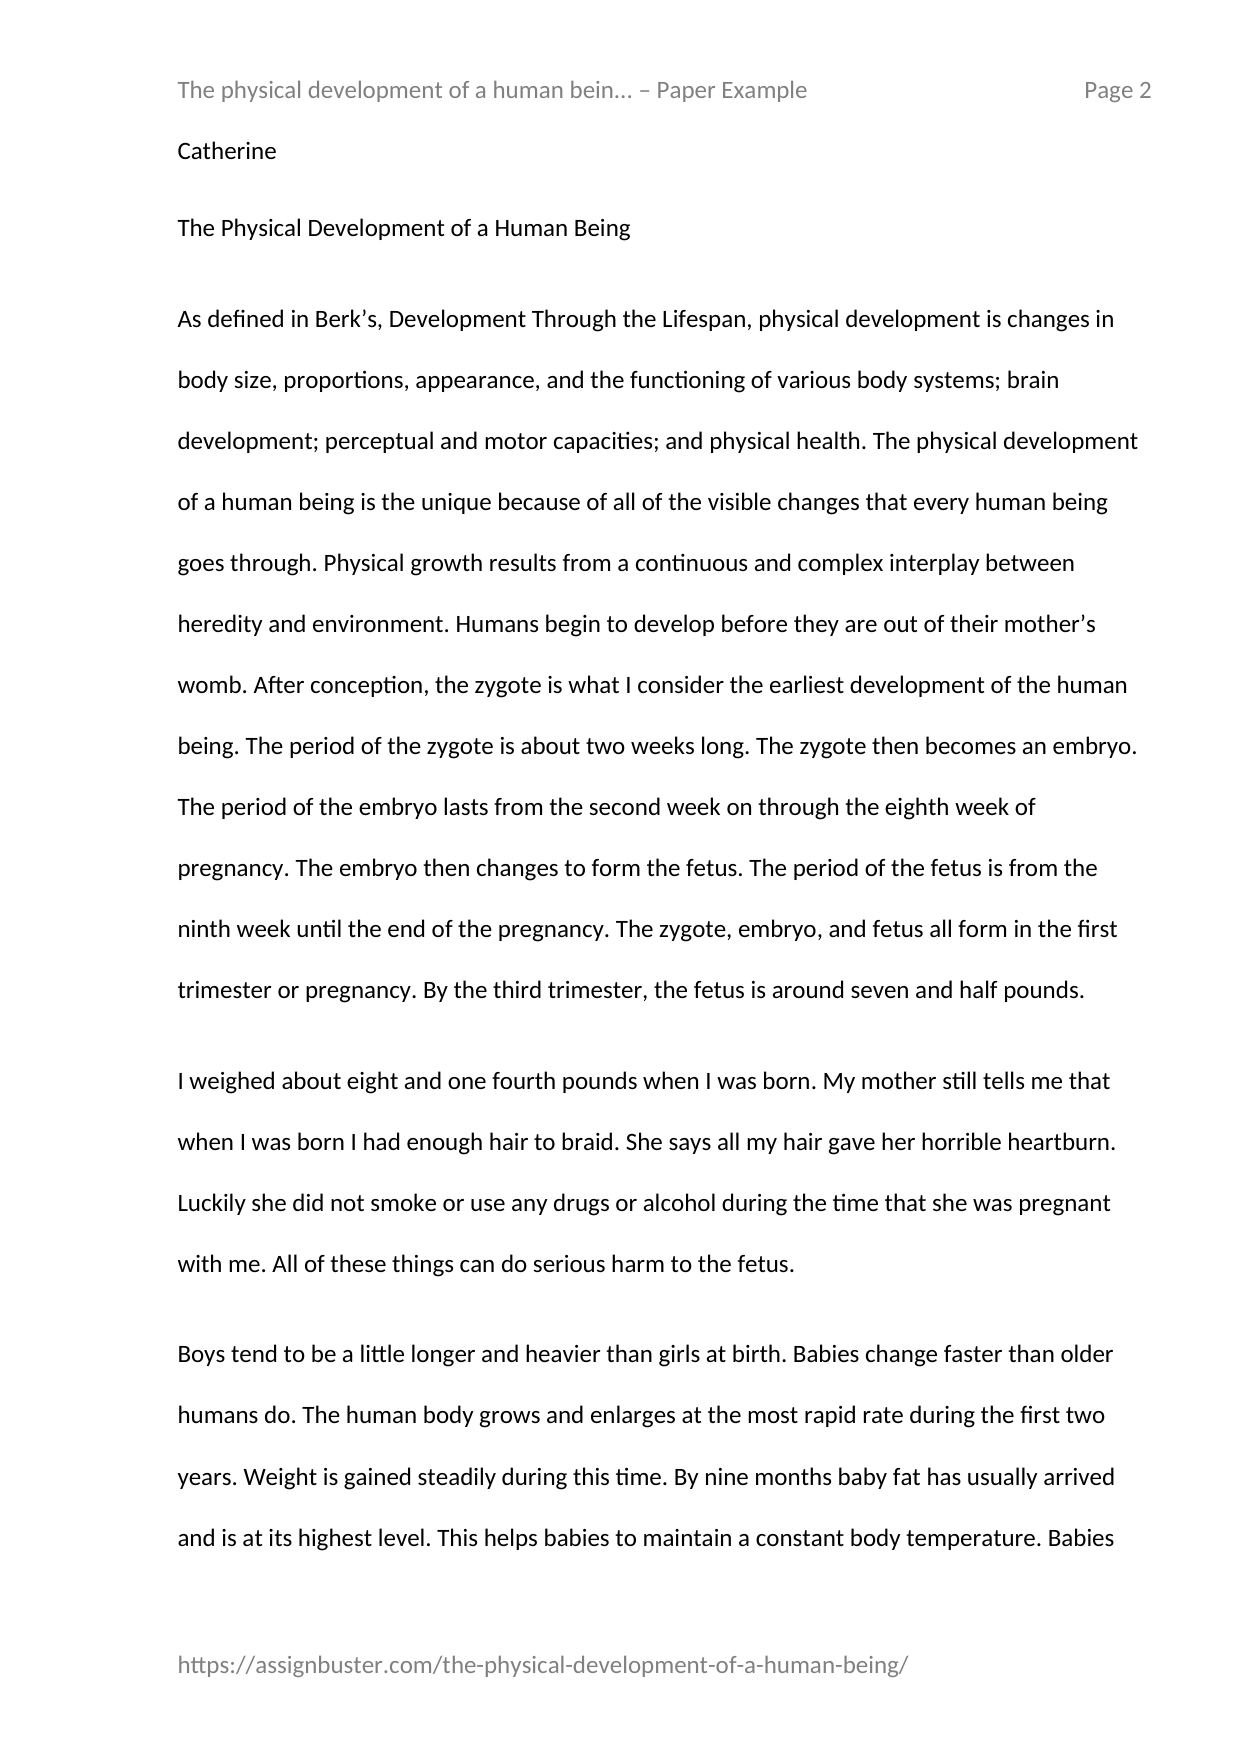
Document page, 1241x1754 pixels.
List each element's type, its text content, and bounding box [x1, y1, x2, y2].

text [177, 1339, 1152, 1552]
text I weighed about eight and one fourth pounds when I was born. My mother still tells me that when I was born I had enough hair to braid. She says all my hair gave her horrible heartburn. Luckily she did not smoke or use any drugs or alcohol during the time that she was pregnant with me. All of these things can do serious harm to the fetus. [177, 1065, 1152, 1279]
text Catherine [177, 135, 1152, 165]
text The Physical Development of a Human Being [177, 212, 1152, 243]
text As defined in Berk’s, Development Through the Lifespan, physical development is changes in body size, proportions, appearance, and the functioning of various body systems; brain development; perceptual and motor capacities; and physical health. The physical development of a human being is the unique because of all of the visible changes that every human being goes through. Physical growth results from a continuous and complex interplay between heredity and environment. Humans begin to develop before they are out of their mother’s womb. After conception, the zygote is what I consider the earliest development of the human being. The period of the zygote is about two weeks long. The zygote then becomes an embryo. The period of the embryo lasts from the second week on through the eighth week of pregnancy. The embryo then changes to form the fetus. The period of the fetus is from the ninth week until the end of the pregnancy. The zygote, embryo, and fetus all form in the first trimester or pregnancy. By the third trimester, the fetus is around seven and half pounds. [177, 303, 1152, 1005]
